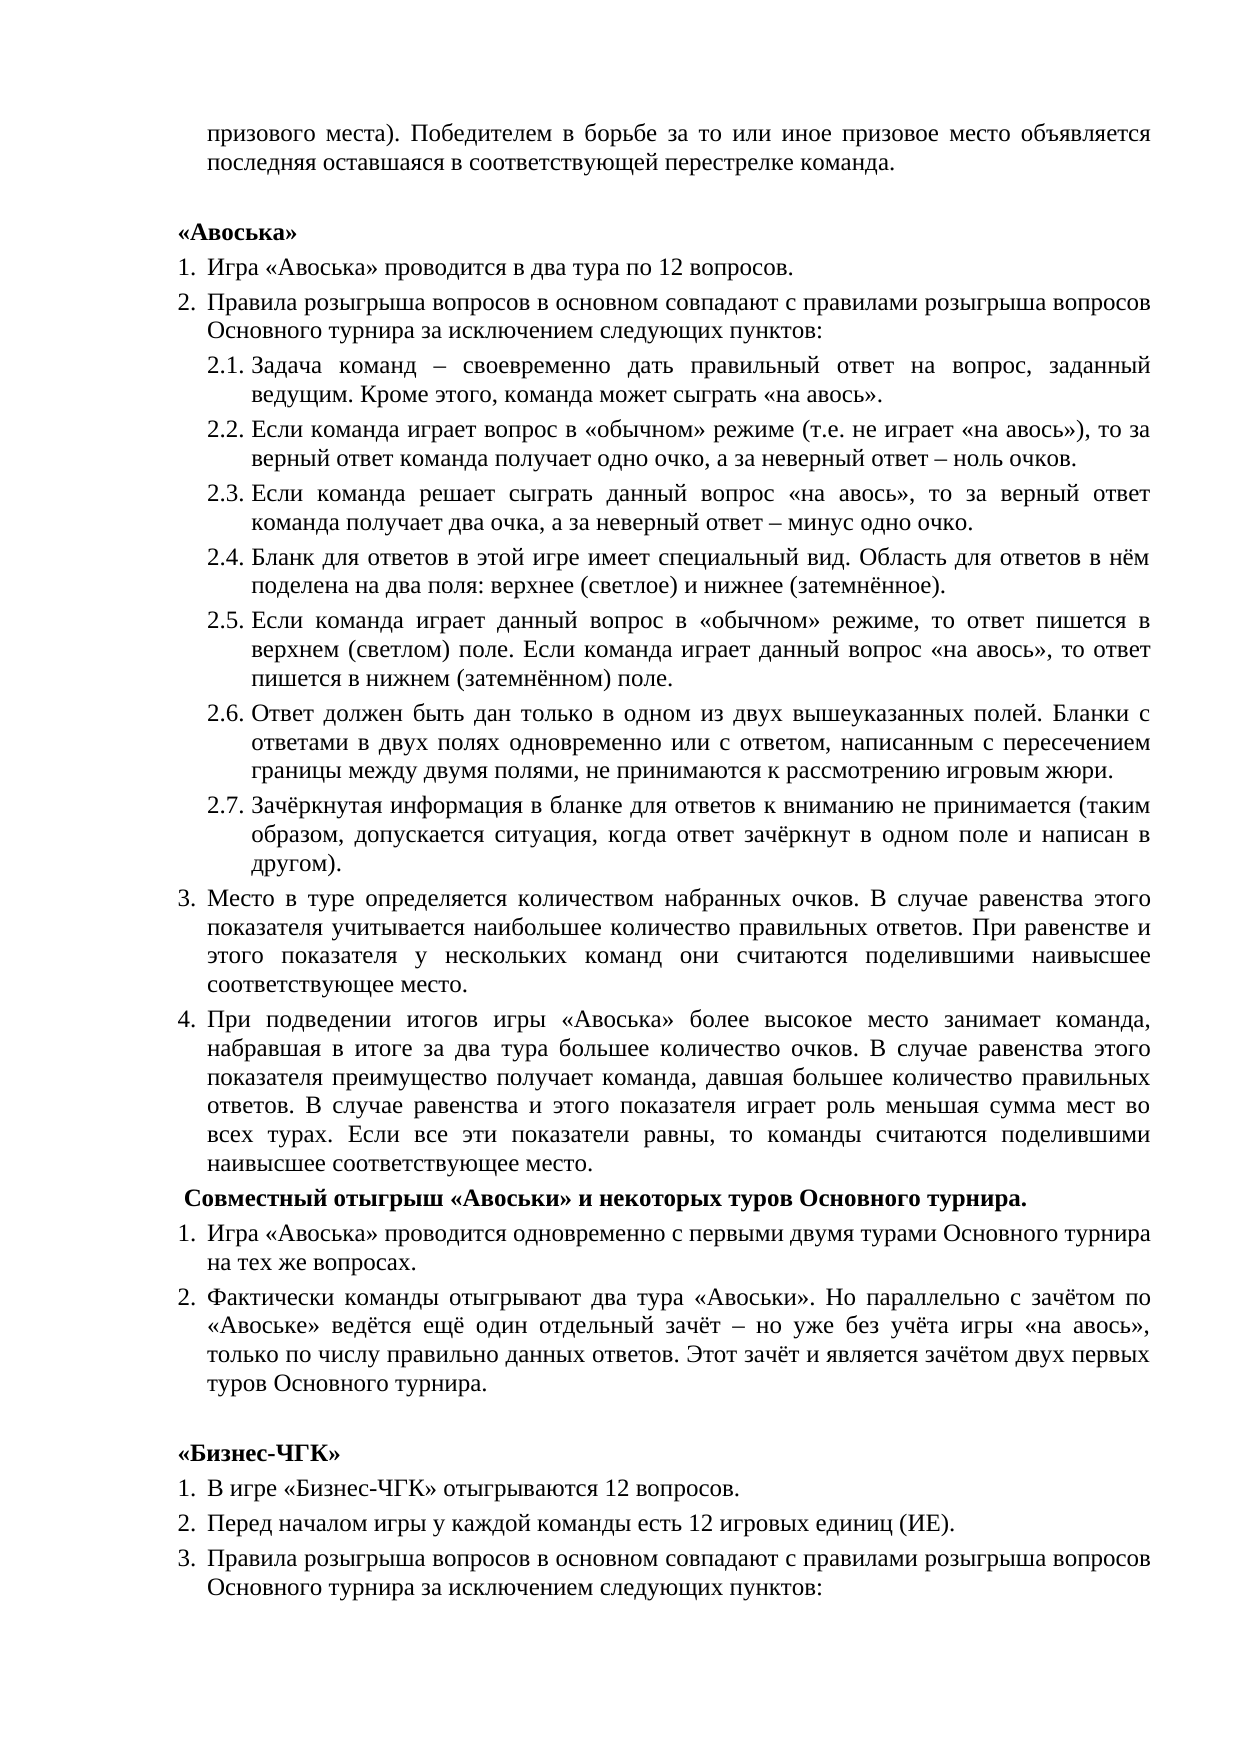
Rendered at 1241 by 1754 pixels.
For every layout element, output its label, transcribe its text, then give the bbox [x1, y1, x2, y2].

list Место в туре определяется количеством набранных очков. В случае равенства этого показателя учитывается наибольшее количество правильных ответов. При равенстве и этого показателя у нескольких команд они считаются поделившими наивысшее соответствующее место. [177, 883, 1152, 998]
list Задача команд – своевременно дать правильный ответ на вопрос, заданный ведущим. Кроме этого, команда может сыграть «на авось». [207, 351, 1152, 408]
list Совместный отыгрыш «Авоськи» и некоторых туров Основного турнира. [177, 1183, 1152, 1212]
list Если команда играет данный вопрос в «обычном» режиме, то ответ пишется в верхнем (светлом) поле. Если команда играет данный вопрос «на авось», то ответ пишется в нижнем (затемнённом) поле. [207, 606, 1152, 692]
list Ответ должен быть дан только в одном из двух вышеуказанных полей. Бланки с ответами в двух полях одновременно или с ответом, написанным с пересечением границы между двумя полями, не принимаются к рассмотрению игровым жюри. [207, 698, 1152, 784]
list Игра «Авоська» проводится в два тура по 12 вопросов. [177, 252, 1152, 281]
list Если команда играет вопрос в «обычном» режиме (т.е. не играет «на авось»), то за верный ответ команда получает одно очко, а за неверный ответ – ноль очков. [207, 414, 1152, 472]
list Правила розыгрыша вопросов в основном совпадают с правилами розыгрыша вопросов Основного турнира за исключением следующих пунктов: [177, 1543, 1152, 1601]
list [177, 118, 1152, 176]
list Фактически команды отыгрывают два тура «Авоськи». Но параллельно с зачётом по «Авоське» ведётся ещё один отдельный зачёт – но уже без учёта игры «на авось», только по числу правильно данных ответов. Этот зачёт и является зачётом двух первых туров Основного турнира. [177, 1282, 1152, 1397]
list Игра «Авоська» проводится одновременно с первыми двумя турами Основного турнира на тех же вопросах. [177, 1218, 1152, 1276]
list Бланк для ответов в этой игре имеет специальный вид. Область для ответов в нём поделена на два поля: верхнее (светлое) и нижнее (затемнённое). [207, 542, 1152, 599]
list В игре «Бизнес-ЧГК» отыгрываются 12 вопросов. [177, 1473, 1152, 1502]
list При подведении итогов игры «Авоська» более высокое место занимает команда, набравшая в итоге за два тура большее количество очков. В случае равенства этого показателя преимущество получает команда, давшая большее количество правильных ответов. В случае равенства и этого показателя играет роль меньшая сумма мест во всех турах. Если все эти показатели равны, то команды считаются поделившими наивысшее соответствующее место. [177, 1004, 1152, 1177]
list Если команда решает сыграть данный вопрос «на авось», то за верный ответ команда получает два очка, а за неверный ответ – минус одно очко. [207, 478, 1152, 536]
list Зачёркнутая информация в бланке для ответов к вниманию не принимается (таким образом, допускается ситуация, когда ответ зачёркнут в одном поле и написан в другом). [207, 791, 1152, 877]
list Перед началом игры у каждой команды есть 12 игровых единиц (ИЕ). [177, 1508, 1152, 1537]
list Правила розыгрыша вопросов в основном совпадают с правилами розыгрыша вопросов Основного турнира за исключением следующих пунктов: [177, 287, 1152, 344]
list «Авоська» [177, 217, 1152, 246]
list «Бизнес-ЧГК» [177, 1438, 1152, 1467]
